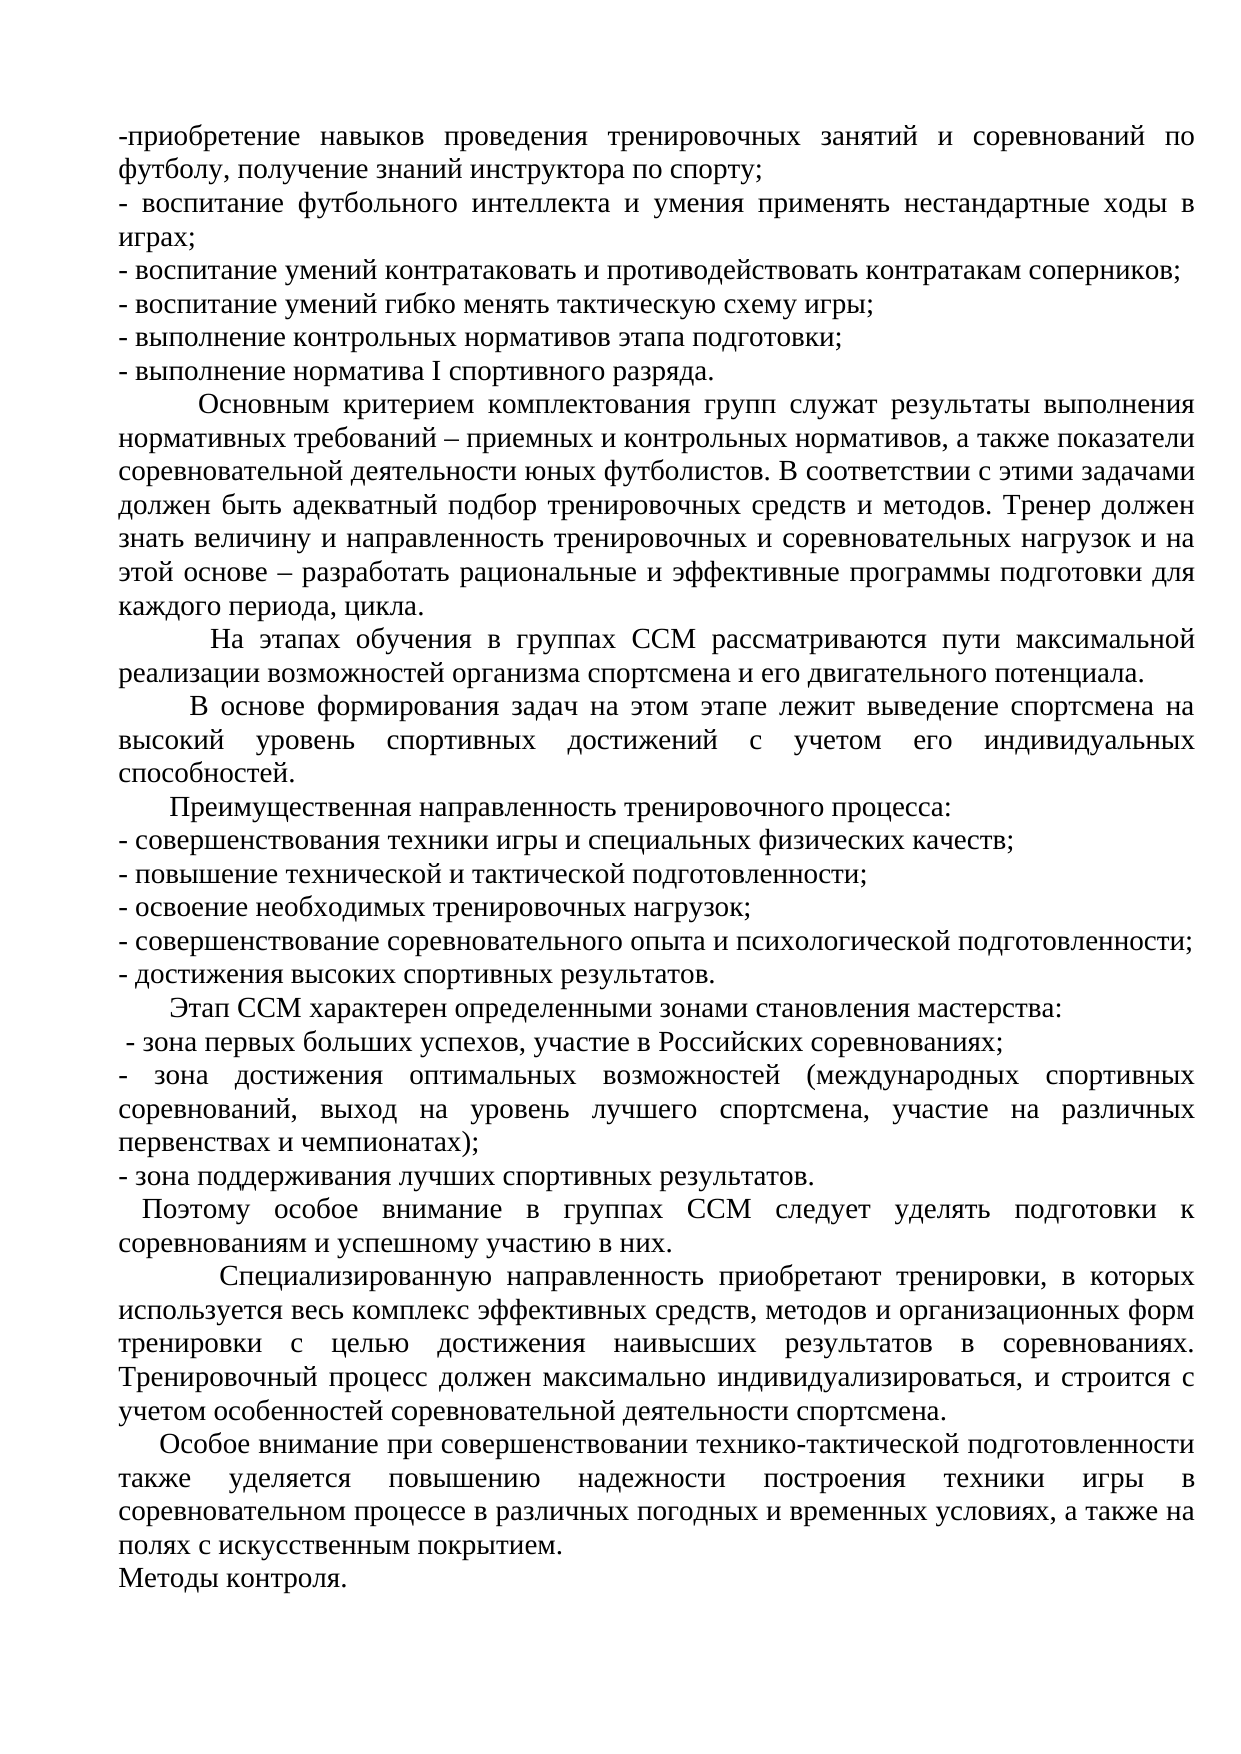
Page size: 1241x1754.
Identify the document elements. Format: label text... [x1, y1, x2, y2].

text Особое внимание при совершенствовании технико-тактической подготовленности также уделяется повышению надежности построения техники игры в соревновательном процессе в различных погодных и временных условиях, а также на полях с искусственным покрытием. [118, 1426, 1196, 1560]
text - воспитание умений гибко менять тактическую схему игры; [118, 286, 1196, 319]
text Методы контроля. [118, 1560, 1196, 1594]
text Преимущественная направленность тренировочного процесса: [118, 789, 1196, 822]
text В основе формирования задач на этом этапе лежит выведение спортсмена на высокий уровень спортивных достижений с учетом его индивидуальных способностей. [118, 688, 1196, 789]
text - повышение технической и тактической подготовленности; [118, 856, 1196, 889]
text - совершенствование соревновательного опыта и психологической подготовленности; [118, 923, 1196, 957]
text Специализированную направленность приобретают тренировки, в которых используется весь комплекс эффективных средств, методов и организационных форм тренировки с целью достижения наивысших результатов в соревнованиях. Тренировочный процесс должен максимально индивидуализироваться, и строится с учетом особенностей соревновательной деятельности спортсмена. [118, 1258, 1196, 1426]
text - совершенствования техники игры и специальных физических качеств; [118, 822, 1196, 856]
text На этапах обучения в группах ССМ рассматриваются пути максимальной реализации возможностей организма спортсмена и его двигательного потенциала. [118, 621, 1196, 688]
text - выполнение контрольных нормативов этапа подготовки; [118, 319, 1196, 353]
text Поэтому особое внимание в группах ССМ следует уделять подготовки к соревнованиям и успешному участию в них. [118, 1191, 1196, 1258]
text - достижения высоких спортивных результатов. [118, 957, 1196, 990]
text - зона первых больших успехов, участие в Российских соревнованиях; [118, 1024, 1196, 1057]
text Этап ССМ характерен определенными зонами становления мастерства: [118, 990, 1196, 1024]
text - воспитание умений контратаковать и противодействовать контратакам соперников; [118, 252, 1196, 286]
text - выполнение норматива I спортивного разряда. [118, 353, 1196, 386]
text - зона достижения оптимальных возможностей (международных спортивных соревнований, выход на уровень лучшего спортсмена, участие на различных первенствах и чемпионатах); [118, 1057, 1196, 1158]
text - воспитание футбольного интеллекта и умения применять нестандартные ходы в играх; [118, 185, 1196, 252]
text - зона поддерживания лучших спортивных результатов. [118, 1158, 1196, 1191]
text -приобретение навыков проведения тренировочных занятий и соревнований по футболу, получение знаний инструктора по спорту; [118, 118, 1196, 185]
text - освоение необходимых тренировочных нагрузок; [118, 889, 1196, 923]
text Основным критерием комплектования групп служат результаты выполнения нормативных требований – приемных и контрольных нормативов, а также показатели соревновательной деятельности юных футболистов. В соответствии с этими задачами должен быть адекватный подбор тренировочных средств и методов. Тренер должен знать величину и направленность тренировочных и соревновательных нагрузок и на этой основе – разработать рациональные и эффективные программы подготовки для каждого периода, цикла. [118, 386, 1196, 621]
